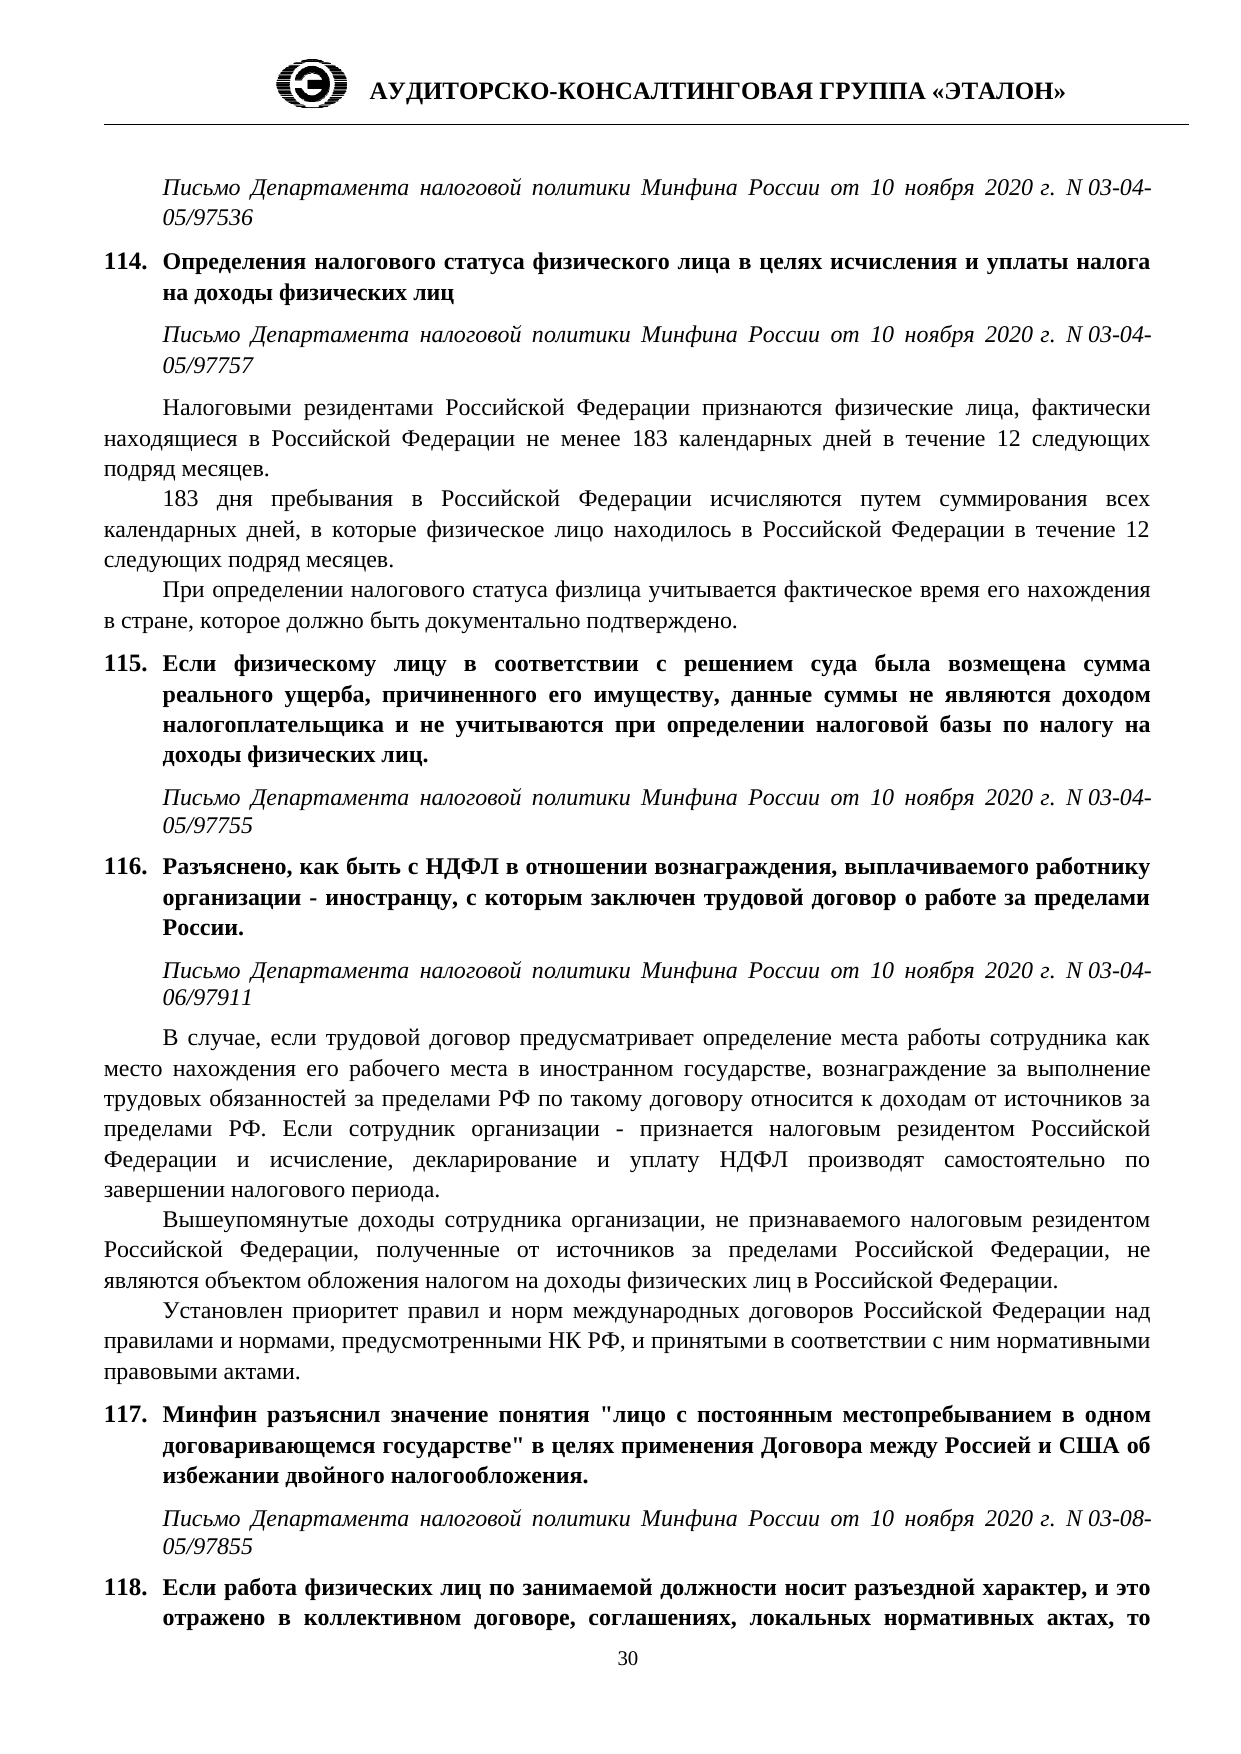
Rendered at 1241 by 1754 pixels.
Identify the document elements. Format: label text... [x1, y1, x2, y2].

text Письмо Департамента налоговой политики Минфина России от 10 ноября 2020 г. N 03-04-06/97911 [162, 956, 1152, 1011]
list Если физическому лицу в соответствии с решением суда была возмещена сумма реального ущерба, причиненного его имуществу, данные суммы не являются доходом налогоплательщика и не учитываются при определении налоговой базы по налогу на доходы физических лиц. [103, 648, 1152, 768]
list В случае, если трудовой договор предусматривает определение места работы сотрудника как место нахождения его рабочего места в иностранном государстве, вознаграждение за выполнение трудовых обязанностей за пределами РФ по такому договору относится к доходам от источников за пределами РФ. Если сотрудник организации - признается налоговым резидентом Российской Федерации и исчисление, декларирование и уплату НДФЛ производят самостоятельно по завершении налогового периода. [103, 1023, 1152, 1202]
list Минфин разъяснил значение понятия "лицо с постоянным местопребыванием в одном договаривающемся государстве" в целях применения Договора между Россией и США об избежании двойного налогообложения. [103, 1399, 1152, 1489]
list Налоговыми резидентами Российской Федерации признаются физические лица, фактически находящиеся в Российской Федерации не менее 183 календарных дней в течение 12 следующих подряд месяцев. [103, 393, 1152, 482]
list Вышеупомянутые доходы сотрудника организации, не признаваемого налоговым резидентом Российской Федерации, полученные от источников за пределами Российской Федерации, не являются объектом обложения налогом на доходы физических лиц в Российской Федерации. [103, 1205, 1152, 1293]
list Письмо Департамента налоговой политики Минфина России от 10 ноября 2020 г. N 03-04-05/97757 [162, 320, 1152, 378]
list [103, 1572, 1152, 1631]
list Установлен приоритет правил и норм международных договоров Российской Федерации над правилами и нормами, предусмотренными НК РФ, и принятыми в соответствии с ним нормативными правовыми актами. [103, 1296, 1152, 1384]
list 183 дня пребывания в Российской Федерации исчисляются путем суммирования всех календарных дней, в которые физическое лицо находилось в Российской Федерации в течение 12 следующих подряд месяцев. [103, 484, 1152, 573]
text Письмо Департамента налоговой политики Минфина России от 10 ноября 2020 г. N 03-08-05/97855 [162, 1504, 1152, 1559]
list При определении налогового статуса физлица учитывается фактическое время его нахождения в стране, которое должно быть документально подтверждено. [103, 575, 1152, 633]
text Письмо Департамента налоговой политики Минфина России от 10 ноября 2020 г. N 03-04-05/97755 [162, 783, 1152, 838]
list Разъяснено, как быть с НДФЛ в отношении вознаграждения, выплачиваемого работнику организации - иностранцу, с которым заключен трудовой договор о работе за пределами России. [103, 851, 1152, 940]
list Определения налогового статуса физического лица в целях исчисления и уплаты налога на доходы физических лиц [103, 246, 1152, 305]
list Письмо Департамента налоговой политики Минфина России от 10 ноября 2020 г. N 03-04-05/97536 [162, 173, 1152, 231]
